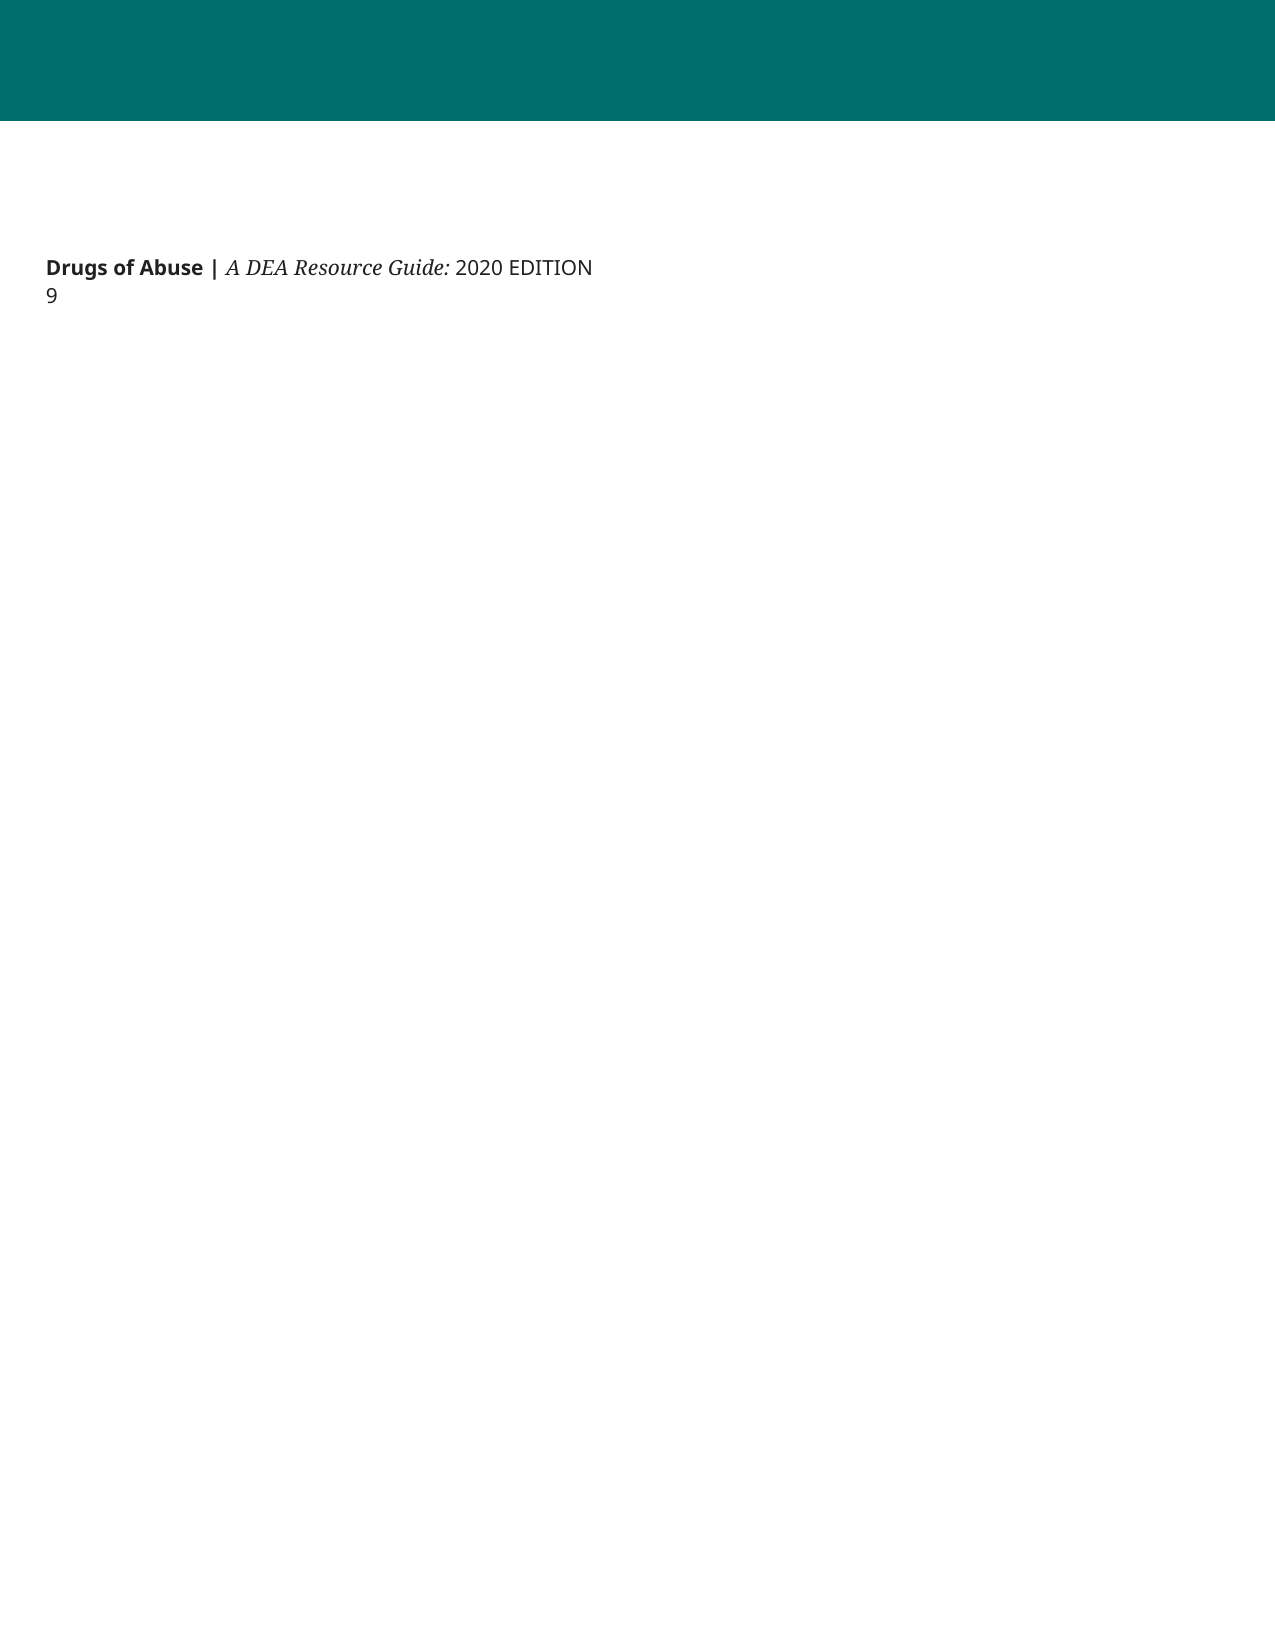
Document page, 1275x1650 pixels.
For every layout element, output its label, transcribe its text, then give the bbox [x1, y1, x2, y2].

text Drugs of Abuse | A DEA Resource Guide: 2020 EDITION 9 [46, 253, 607, 310]
